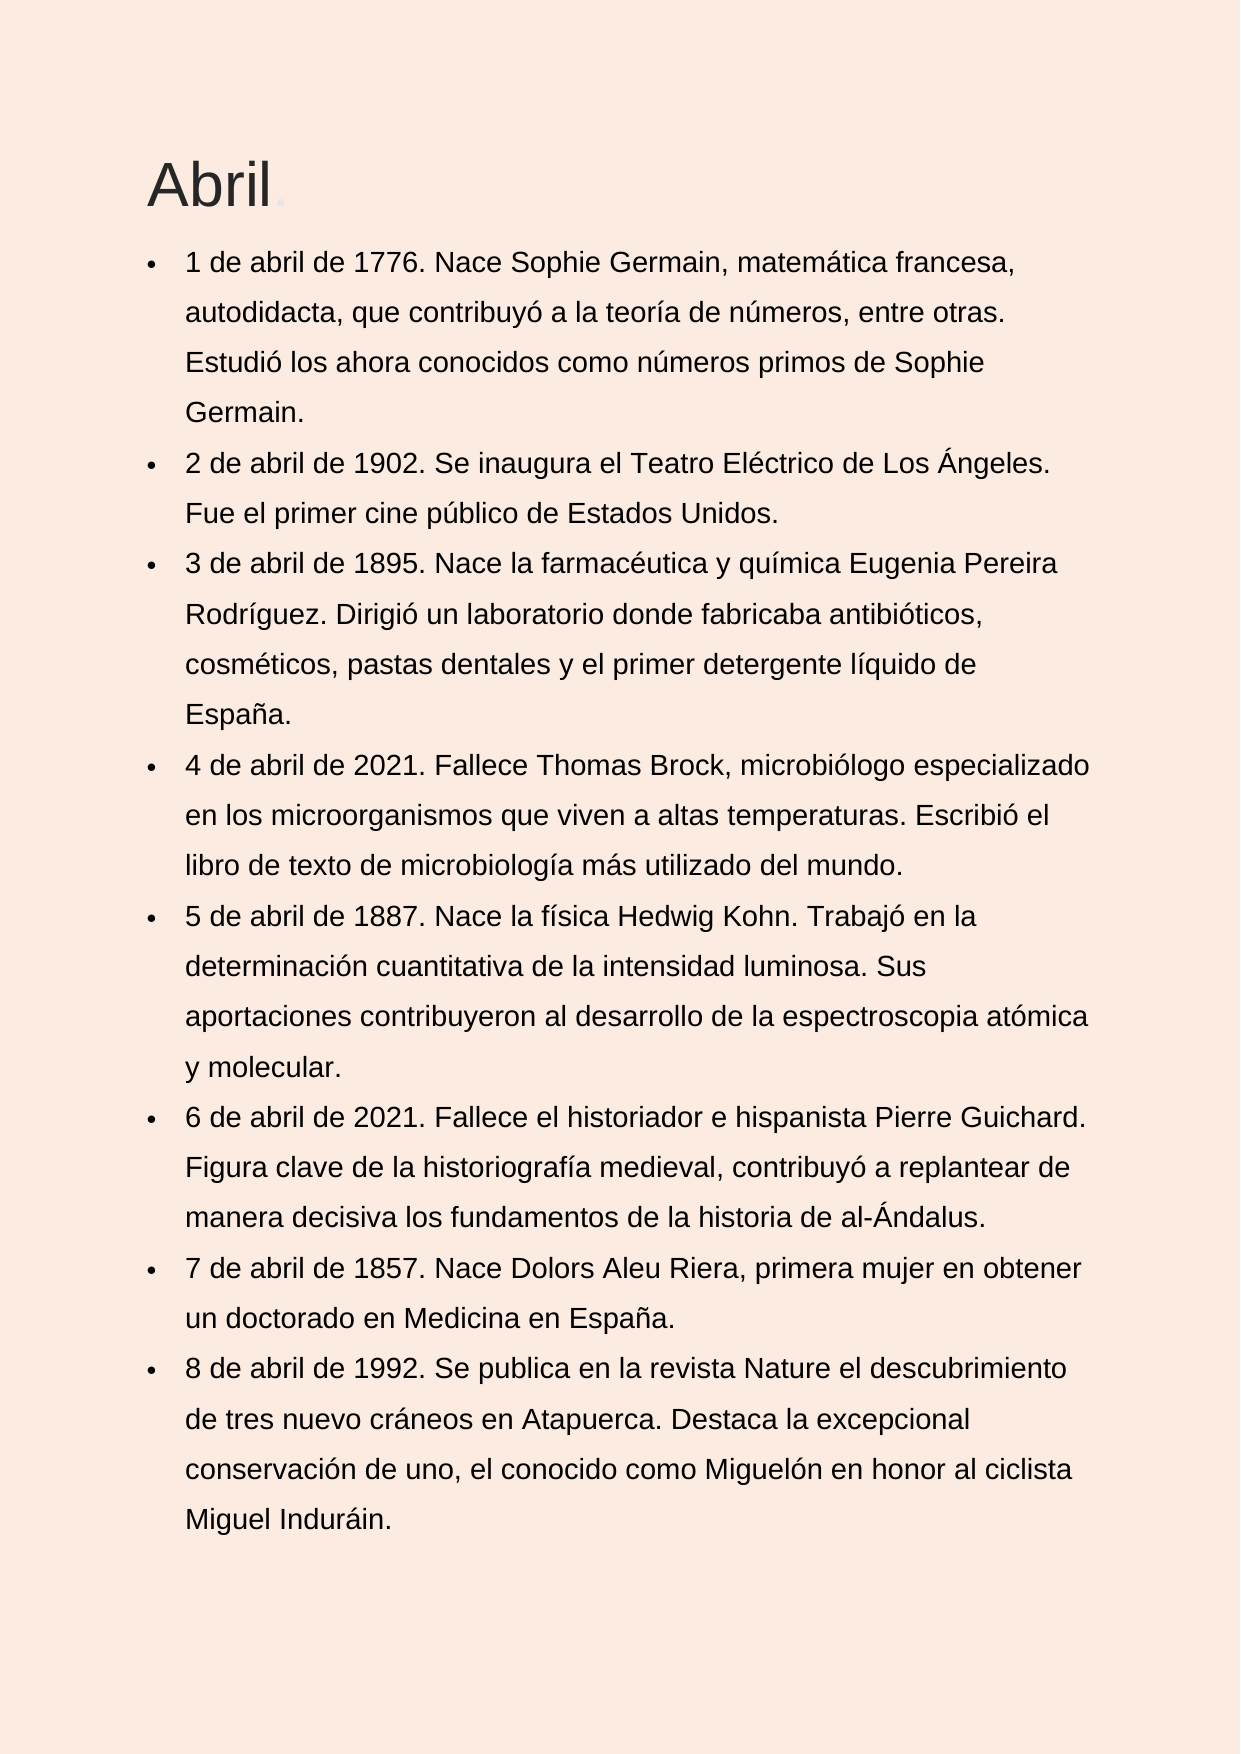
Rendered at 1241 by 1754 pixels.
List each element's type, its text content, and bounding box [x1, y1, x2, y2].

list 5 de abril de 1887. Nace la física Hedwig Kohn. Trabajó en la determinación cuantitativa de la intensidad luminosa. Sus aportaciones contribuyeron al desarrollo de la espectroscopia atómica y molecular. [148, 899, 1092, 1083]
list 6 de abril de 2021. Fallece el historiador e hispanista Pierre Guichard. Figura clave de la historiografía medieval, contribuyó a replantear de manera decisiva los fundamentos de la historia de al-Ándalus. [148, 1100, 1092, 1234]
text Abril. [148, 148, 1092, 219]
list 2 de abril de 1902. Se inaugura el Teatro Eléctrico de Los Ángeles. Fue el primer cine público de Estados Unidos. [148, 446, 1092, 530]
list 8 de abril de 1992. Se publica en la revista Nature el descubrimiento de tres nuevo cráneos en Atapuerca. Destaca la excepcional conservación de uno, el conocido como Miguelón en honor al ciclista Miguel Induráin. [148, 1351, 1092, 1536]
list 4 de abril de 2021. Fallece Thomas Brock, microbiólogo especializado en los microorganismos que viven a altas temperaturas. Escribió el libro de texto de microbiología más utilizado del mundo. [148, 748, 1092, 882]
list 1 de abril de 1776. Nace Sophie Germain, matemática francesa, autodidacta, que contribuyó a la teoría de números, entre otras. Estudió los ahora conocidos como números primos de Sophie Germain. [148, 244, 1092, 429]
list 3 de abril de 1895. Nace la farmacéutica y química Eugenia Pereira Rodríguez. Dirigió un laboratorio donde fabricaba antibióticos, cosméticos, pastas dentales y el primer detergente líquido de España. [148, 546, 1092, 731]
list 7 de abril de 1857. Nace Dolors Aleu Riera, primera mujer en obtener un doctorado en Medicina en España. [148, 1251, 1092, 1335]
